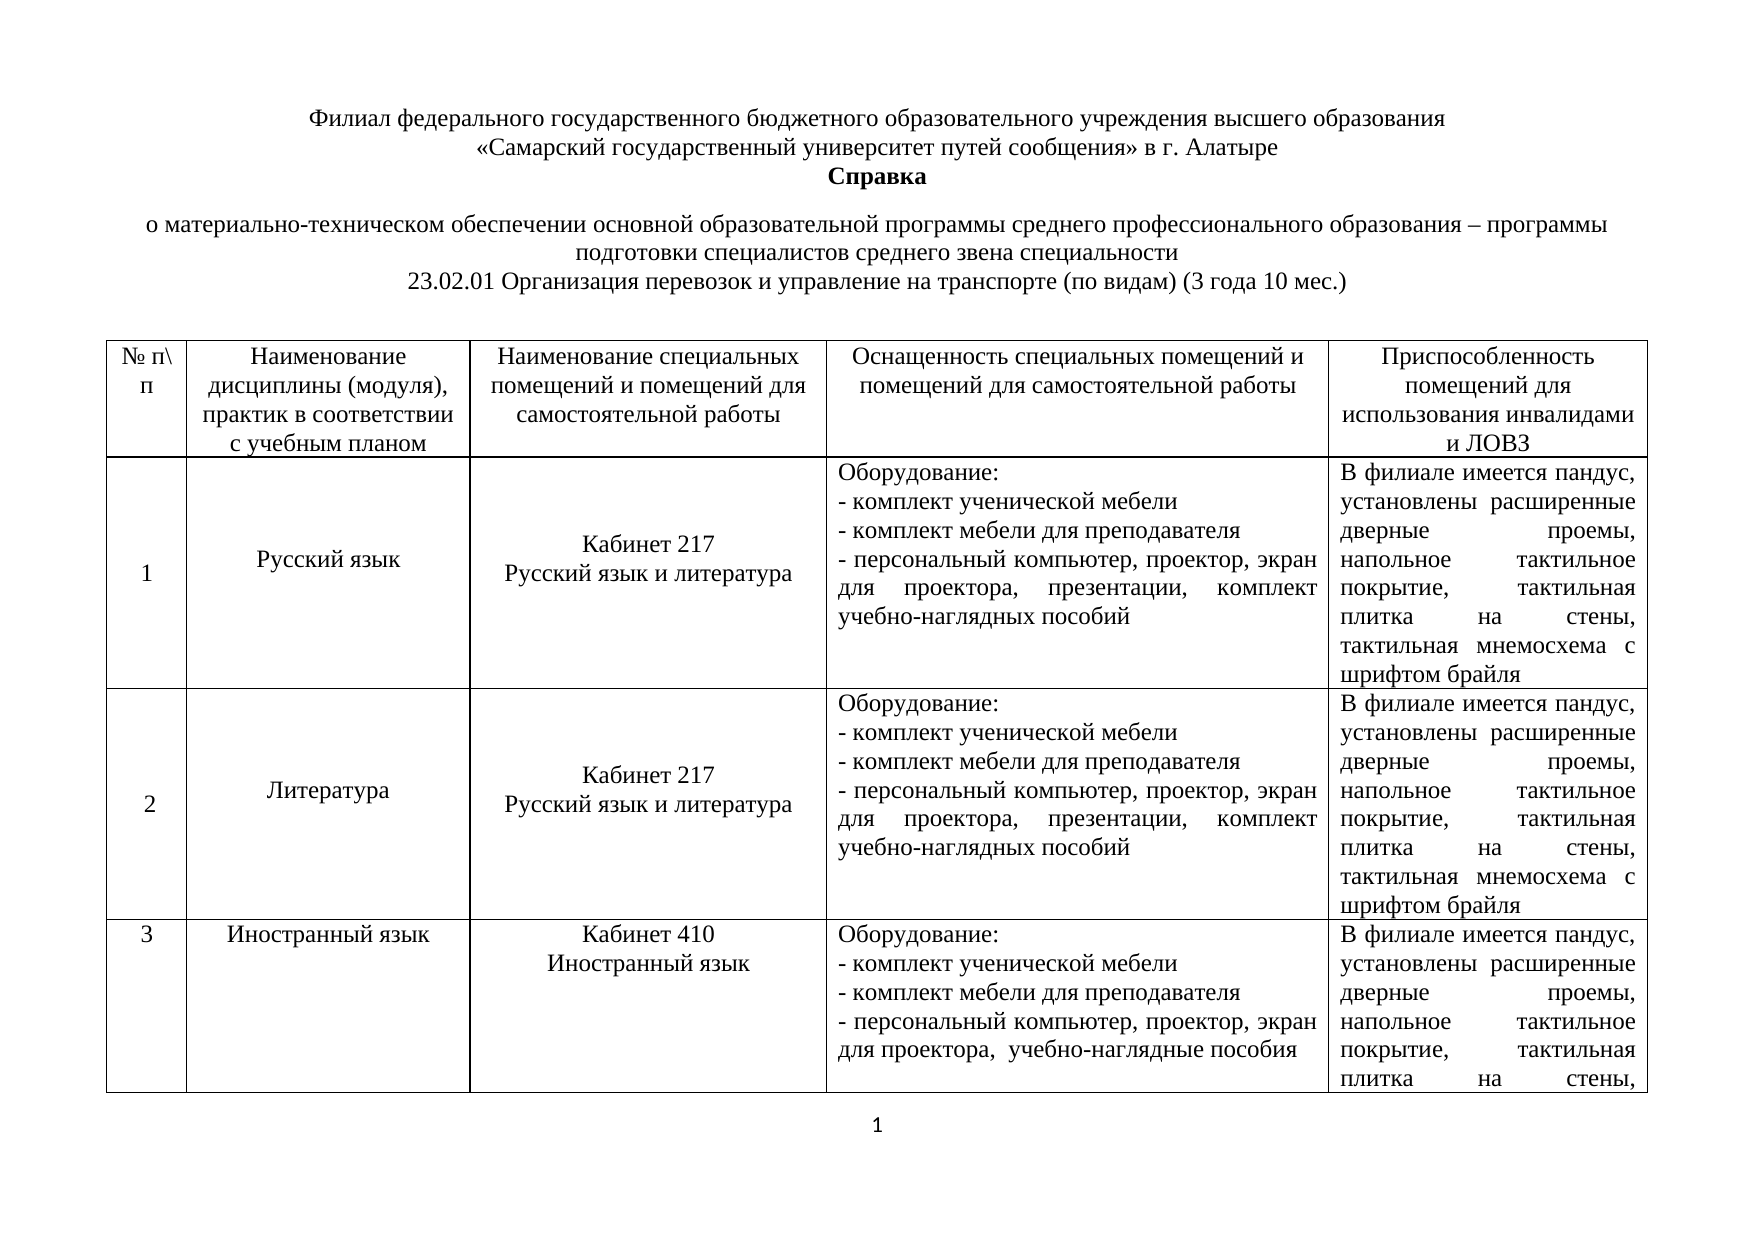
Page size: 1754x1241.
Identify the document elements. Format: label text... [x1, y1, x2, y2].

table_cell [471, 920, 826, 1092]
table_header Приспособленность помещений для использования инвалидами и ЛОВЗ [1329, 341, 1647, 456]
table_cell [827, 920, 1328, 1092]
table_header № п\п [107, 341, 186, 456]
table_cell 2 [107, 689, 186, 918]
table_cell Оборудование: - комплект ученической мебели - комплект мебели для преподавателя - персональный компьютер, проектор, экран для проектора, презентации, комплект учебно-наглядных пособий [827, 689, 1328, 918]
text Справка [118, 161, 1636, 190]
table_cell 1 [107, 458, 186, 687]
table_cell Кабинет 217 Русский язык и литература [471, 458, 826, 687]
table_header Наименование дисциплины (модуля), практик в соответствии с учебным планом [187, 341, 469, 456]
table_cell Литература [187, 689, 469, 918]
text Филиал федерального государственного бюджетного образовательного учреждения высшего образования [118, 103, 1636, 132]
table_cell Кабинет 217 Русский язык и литература [471, 689, 826, 918]
table_header Оснащенность специальных помещений и помещений для самостоятельной работы [827, 341, 1328, 456]
text 23.02.01 Организация перевозок и управление на транспорте (по видам) (3 года 10 мес.) [118, 266, 1636, 295]
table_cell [1329, 920, 1647, 1092]
table_cell Иностранный язык [187, 920, 469, 1092]
table_cell Оборудование: - комплект ученической мебели - комплект мебели для преподавателя - персональный компьютер, проектор, экран для проектора, презентации, комплект учебно-наглядных пособий [827, 458, 1328, 687]
text о материально-техническом обеспечении основной образовательной программы среднего профессионального образования – программы подготовки специалистов среднего звена специальности [118, 209, 1636, 266]
table_cell 3 [107, 920, 186, 1092]
table_cell Русский язык [187, 458, 469, 687]
table_header Наименование специальных помещений и помещений для самостоятельной работы [471, 341, 826, 456]
text «Самарский государственный университет путей сообщения» в г. Алатыре [118, 132, 1636, 161]
